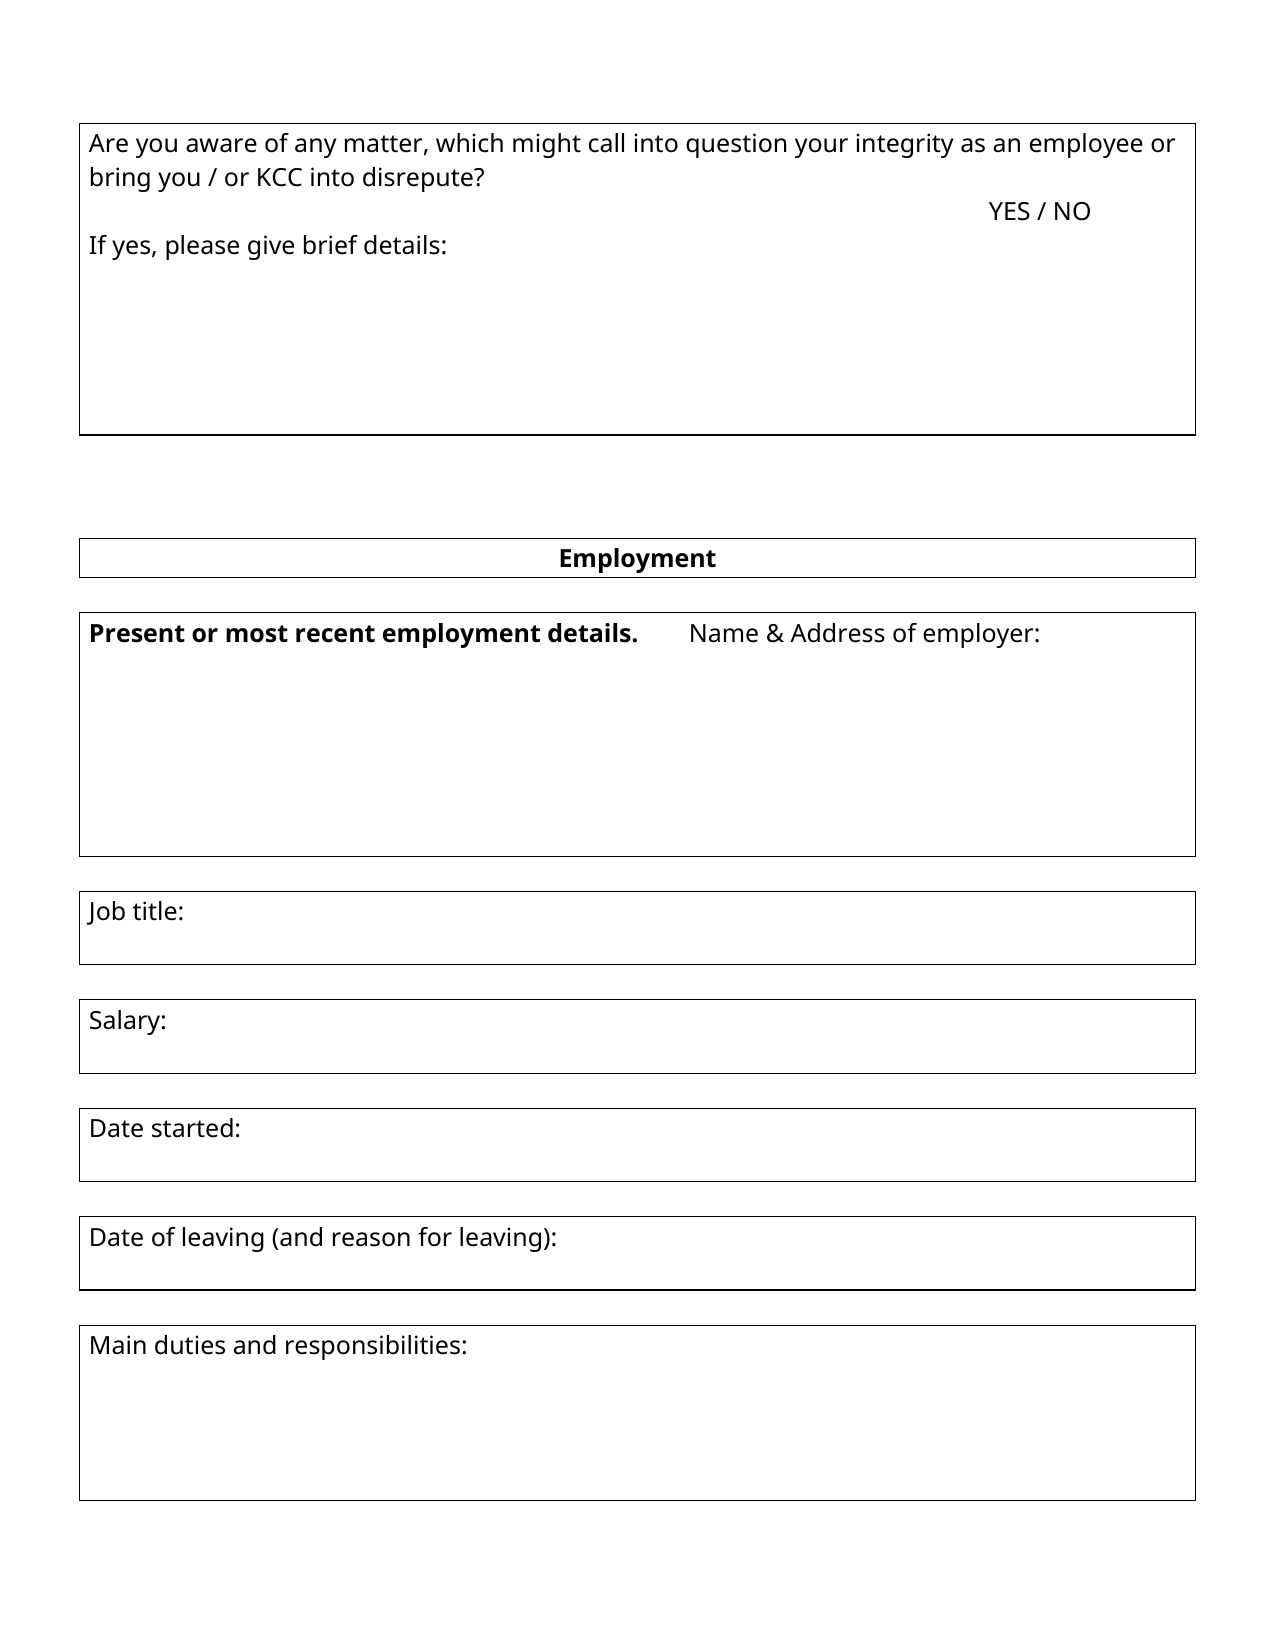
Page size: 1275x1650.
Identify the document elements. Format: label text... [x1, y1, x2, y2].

text Present or most recent employment details. Name & Address of employer: [80, 613, 1195, 649]
text Employment [80, 539, 1195, 577]
text Are you aware of any matter, which might call into question your integrity as an employee or bring you / or KCC into disrepute? [80, 124, 1195, 194]
text YES / NO [89, 194, 1186, 228]
text Main duties and responsibilities: [80, 1326, 1195, 1362]
text Date of leaving (and reason for leaving): [80, 1217, 1195, 1253]
text Date started: [80, 1109, 1195, 1145]
text If yes, please give brief details: [89, 228, 1186, 262]
text Salary: [80, 1000, 1195, 1036]
text Job title: [80, 892, 1195, 928]
